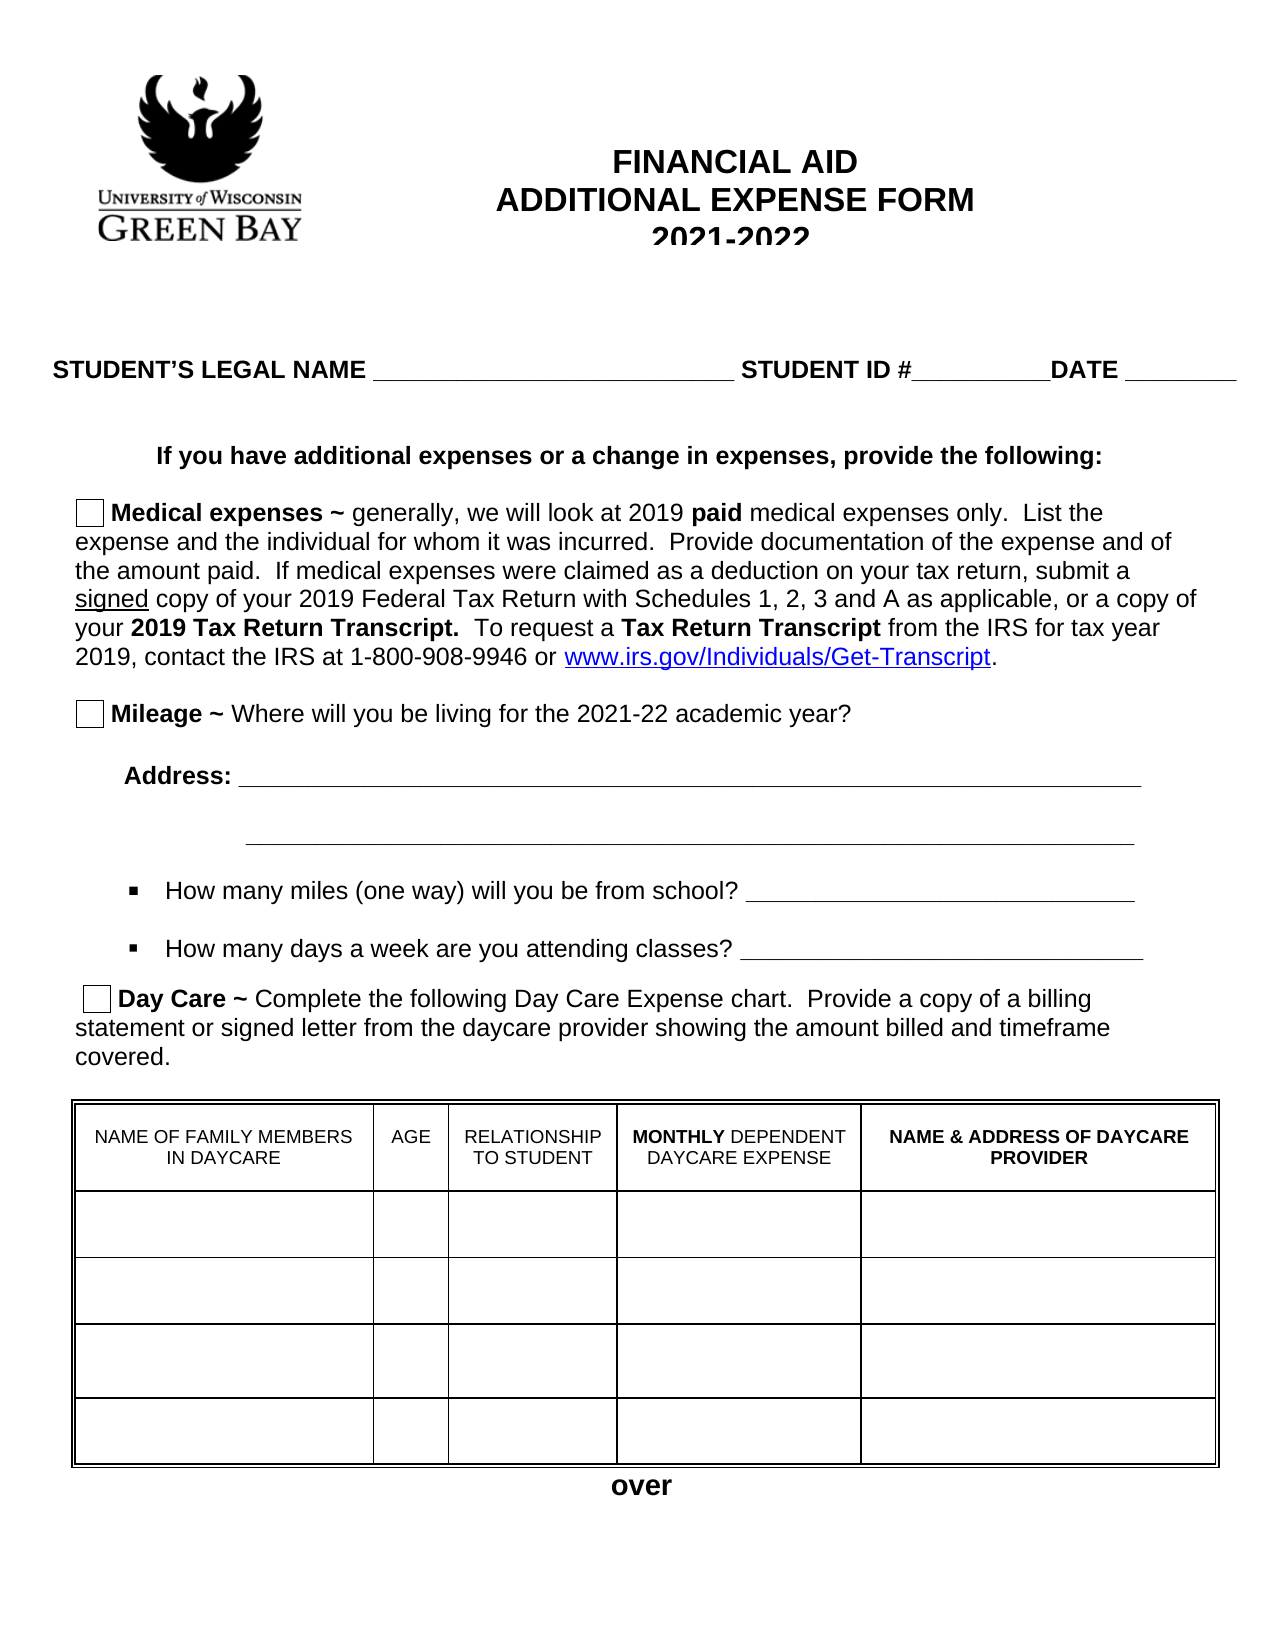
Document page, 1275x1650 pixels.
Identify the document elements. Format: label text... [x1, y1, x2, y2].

table_cell [449, 1399, 616, 1463]
table_cell [449, 1325, 616, 1397]
text STUDENT’S LEGAL NAME __________________________ STUDENT ID #__________DATE ________ [52, 355, 1275, 383]
table_cell [374, 1325, 448, 1397]
table_header NAME & ADDRESS OF DAYCARE PROVIDER [862, 1105, 1215, 1190]
table_cell [374, 1192, 448, 1257]
list How many days a week are you attending classes? _____________________________ [127, 934, 1207, 963]
list How many miles (one way) will you be from school? ____________________________ [127, 876, 1207, 905]
table_cell [862, 1258, 1215, 1323]
table_cell [374, 1399, 448, 1463]
text Medical expenses ~ generally, we will look at 2019 paid medical expenses only. List the expense and the individual for whom it was incurred. Provide documentation of the expense and of the amount paid. If medical expenses were claimed as a deduction on your tax return, submit a signed copy of your 2019 Federal Tax Return with Schedules 1, 2, 3 and A as applicable, or a copy of your 2019 Tax Return Transcript. To request a Tax Return Transcript from the IRS for tax year 2019, contact the IRS at 1-800-908-9946 or www.irs.gov/Individuals/Get-Transcript. [75, 498, 1200, 671]
table_cell [449, 1192, 616, 1257]
table_cell [618, 1192, 860, 1257]
picture [98, 75, 302, 241]
text If you have additional expenses or a change in expenses, provide the following: [52, 441, 1207, 470]
table_header RELATIONSHIP TO STUDENT [449, 1105, 616, 1190]
table_cell [374, 1258, 448, 1323]
table_cell [618, 1325, 860, 1397]
table_cell [76, 1192, 373, 1257]
table_cell [862, 1399, 1215, 1463]
table_cell [862, 1192, 1215, 1257]
table_cell [76, 1399, 373, 1463]
text ________________________________________________________________ [90, 819, 1207, 876]
table_cell [618, 1399, 860, 1463]
table_cell [449, 1258, 616, 1323]
text Mileage ~ Where will you be living for the 2021-22 academic year? [75, 699, 1207, 728]
text over [75, 1468, 1207, 1502]
table_cell [76, 1325, 373, 1397]
table_header MONTHLY DEPENDENT DAYCARE EXPENSE [618, 1105, 860, 1190]
table_cell [862, 1325, 1215, 1397]
table_header NAME OF FAMILY MEMBERS IN DAYCARE [76, 1105, 373, 1190]
table_cell [76, 1258, 373, 1323]
text Address: _________________________________________________________________ [75, 761, 1207, 790]
table_cell [618, 1258, 860, 1323]
table_header AGE [374, 1105, 448, 1190]
text Day Care ~ Complete the following Day Care Expense chart. Provide a copy of a billing statement or signed letter from the daycare provider showing the amount billed and timeframe covered. [75, 984, 1207, 1071]
